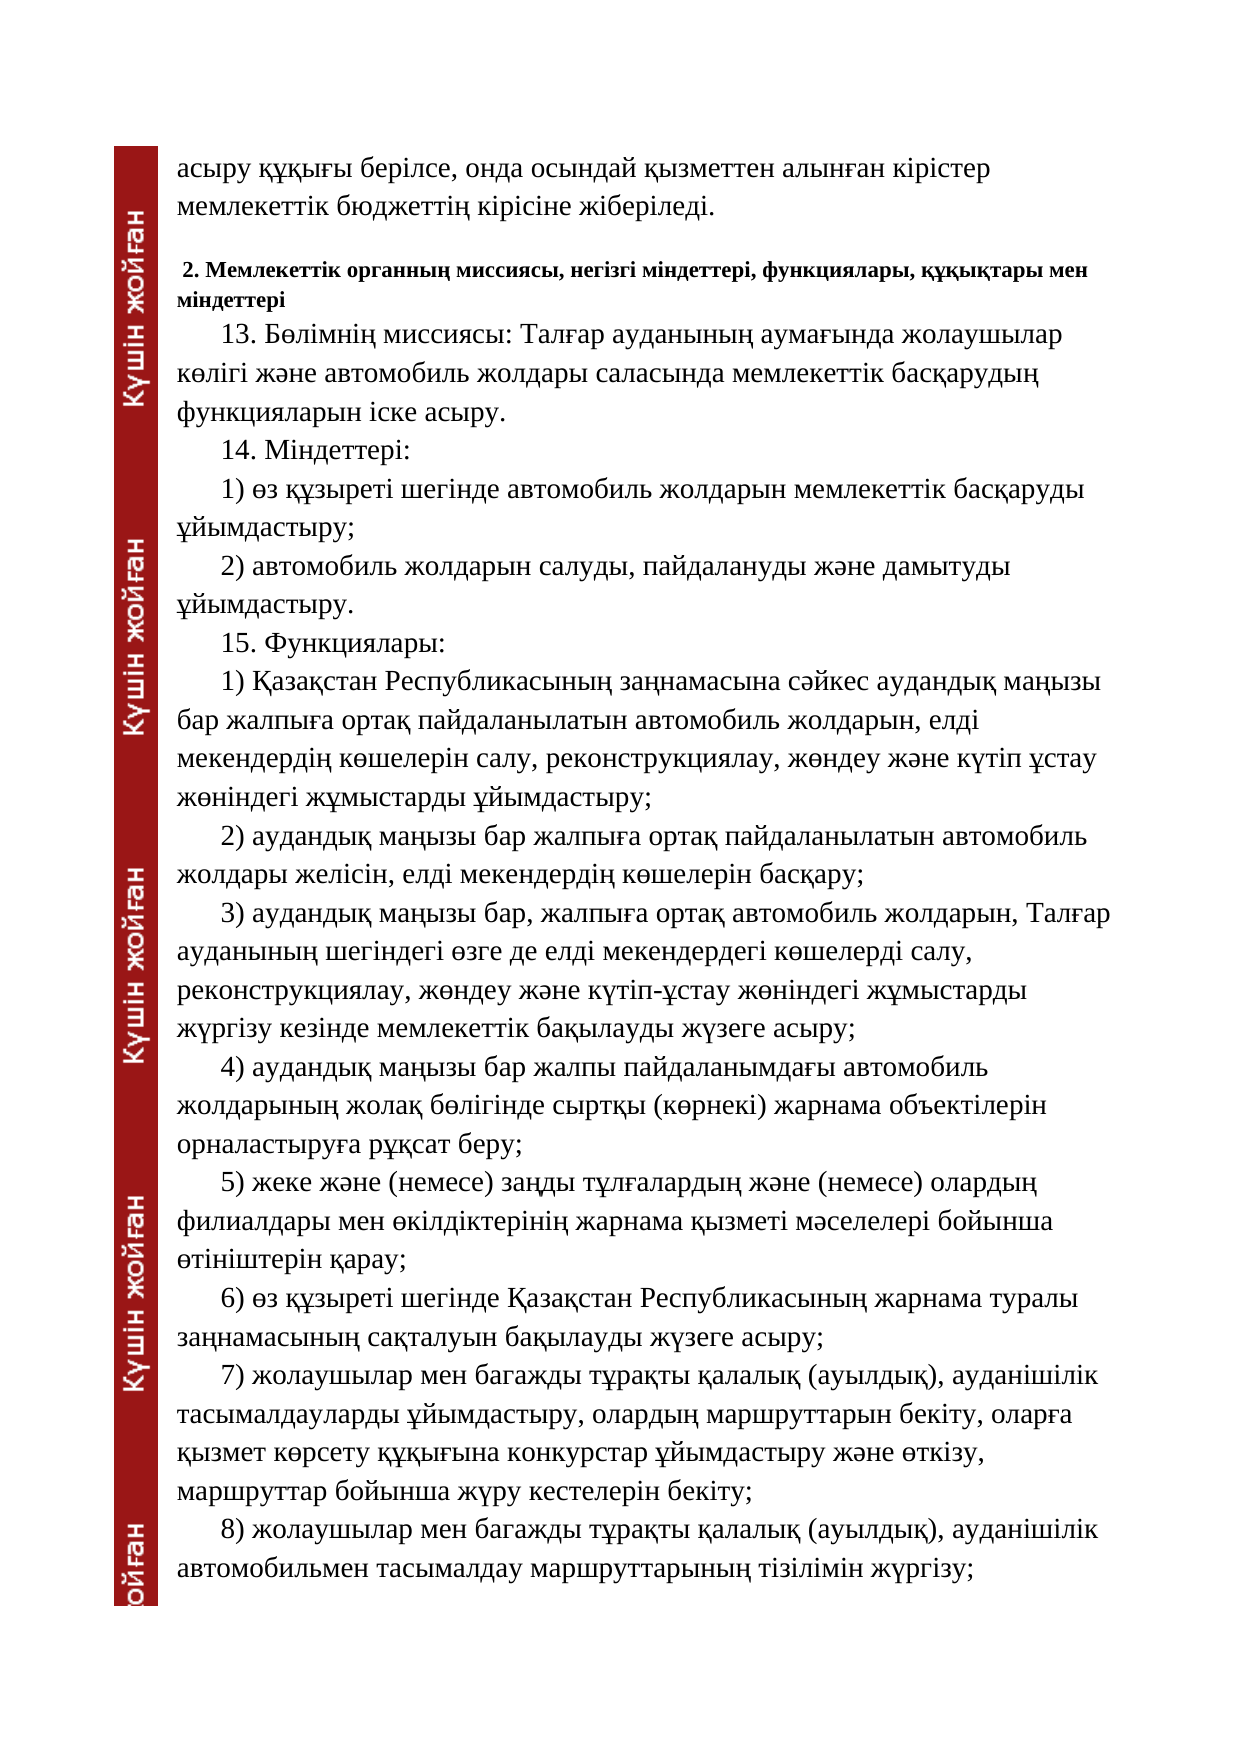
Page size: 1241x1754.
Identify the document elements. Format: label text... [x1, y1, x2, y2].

picture [114, 146, 158, 150]
picture [114, 252, 158, 256]
picture [114, 1583, 158, 1606]
text 2. Мемлекеттік органның миссиясы, негізгі міндеттері, функциялары, құқықтары мен міндеттері [112, 256, 1128, 313]
picture [114, 313, 158, 317]
